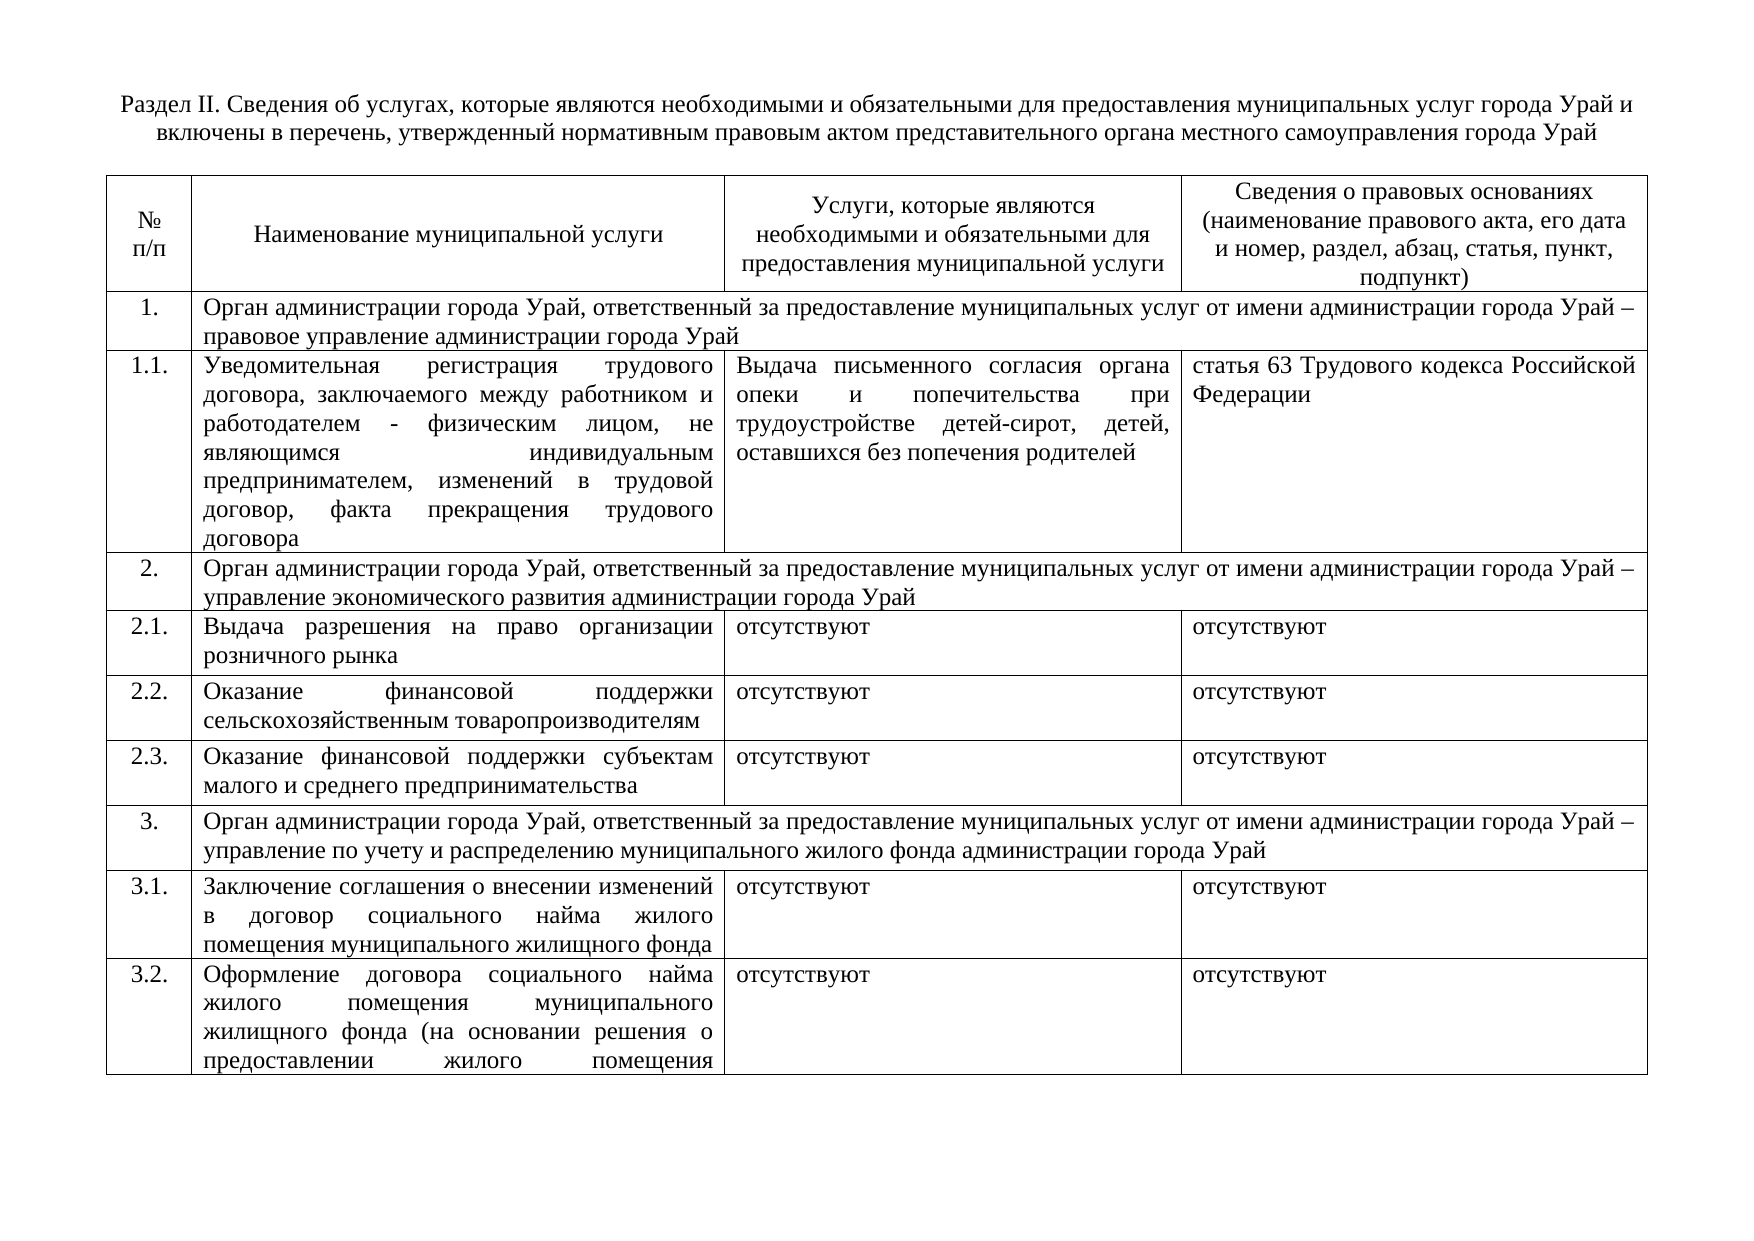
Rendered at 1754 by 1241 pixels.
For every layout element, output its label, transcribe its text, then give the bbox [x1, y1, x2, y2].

table_cell отсутствуют [1182, 959, 1647, 1074]
table_cell отсутствуют [725, 676, 1181, 740]
table_cell отсутствуют [725, 611, 1181, 675]
table_cell 2.2. [107, 676, 191, 740]
table_cell Оказание финансовой поддержки субъектам малого и среднего предпринимательства [192, 741, 724, 805]
table_cell статья 63 Трудового кодекса Российской Федерации [1182, 351, 1647, 552]
table_cell отсутствуют [725, 959, 1181, 1074]
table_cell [192, 959, 724, 1074]
text Раздел II. Сведения об услугах, которые являются необходимыми и обязательными для предоставления муниципальных услуг города Урай и включены в перечень, утвержденный нормативным правовым актом представительного органа местного самоуправления города Урай [118, 89, 1636, 146]
table_cell Выдача разрешения на право организации розничного рынка [192, 611, 724, 675]
table_cell отсутствуют [725, 741, 1181, 805]
table_cell 1. [107, 292, 191, 349]
table_header № п/п [107, 176, 191, 291]
table_cell отсутствуют [1182, 741, 1647, 805]
table_cell Орган администрации города Урай, ответственный за предоставление муниципальных услуг от имени администрации города Урай – управление по учету и распределению муниципального жилого фонда администрации города Урай [192, 806, 1647, 870]
table_cell Выдача письменного согласия органа опеки и попечительства при трудоустройстве детей-сирот, детей, оставшихся без попечения родителей [725, 351, 1181, 552]
table_cell отсутствуют [1182, 871, 1647, 958]
table_cell 1.1. [107, 351, 191, 552]
table_cell 3.1. [107, 871, 191, 958]
table_cell 2.1. [107, 611, 191, 675]
table_cell отсутствуют [725, 871, 1181, 958]
table_header Услуги, которые являются необходимыми и обязательными для предоставления муниципальной услуги [725, 176, 1181, 291]
table_cell 3. [107, 806, 191, 870]
table_cell отсутствуют [1182, 611, 1647, 675]
table_cell Орган администрации города Урай, ответственный за предоставление муниципальных услуг от имени администрации города Урай – управление экономического развития администрации города Урай [192, 553, 1647, 610]
table_cell Уведомительная регистрация трудового договора, заключаемого между работником и работодателем - физическим лицом, не являющимся индивидуальным предпринимателем, изменений в трудовой договор, факта прекращения трудового договора [192, 351, 724, 552]
table_cell Орган администрации города Урай, ответственный за предоставление муниципальных услуг от имени администрации города Урай – правовое управление администрации города Урай [192, 292, 1647, 349]
table_cell Заключение соглашения о внесении изменений в договор социального найма жилого помещения муниципального жилищного фонда [192, 871, 724, 958]
table_cell Оказание финансовой поддержки сельскохозяйственным товаропроизводителям [192, 676, 724, 740]
table_cell отсутствуют [1182, 676, 1647, 740]
table_header Сведения о правовых основаниях (наименование правового акта, его дата и номер, раздел, абзац, статья, пункт, подпункт) [1182, 176, 1647, 291]
table_cell 3.2. [107, 959, 191, 1074]
table_cell 2.3. [107, 741, 191, 805]
table_header Наименование муниципальной услуги [192, 176, 724, 291]
table_cell 2. [107, 553, 191, 610]
